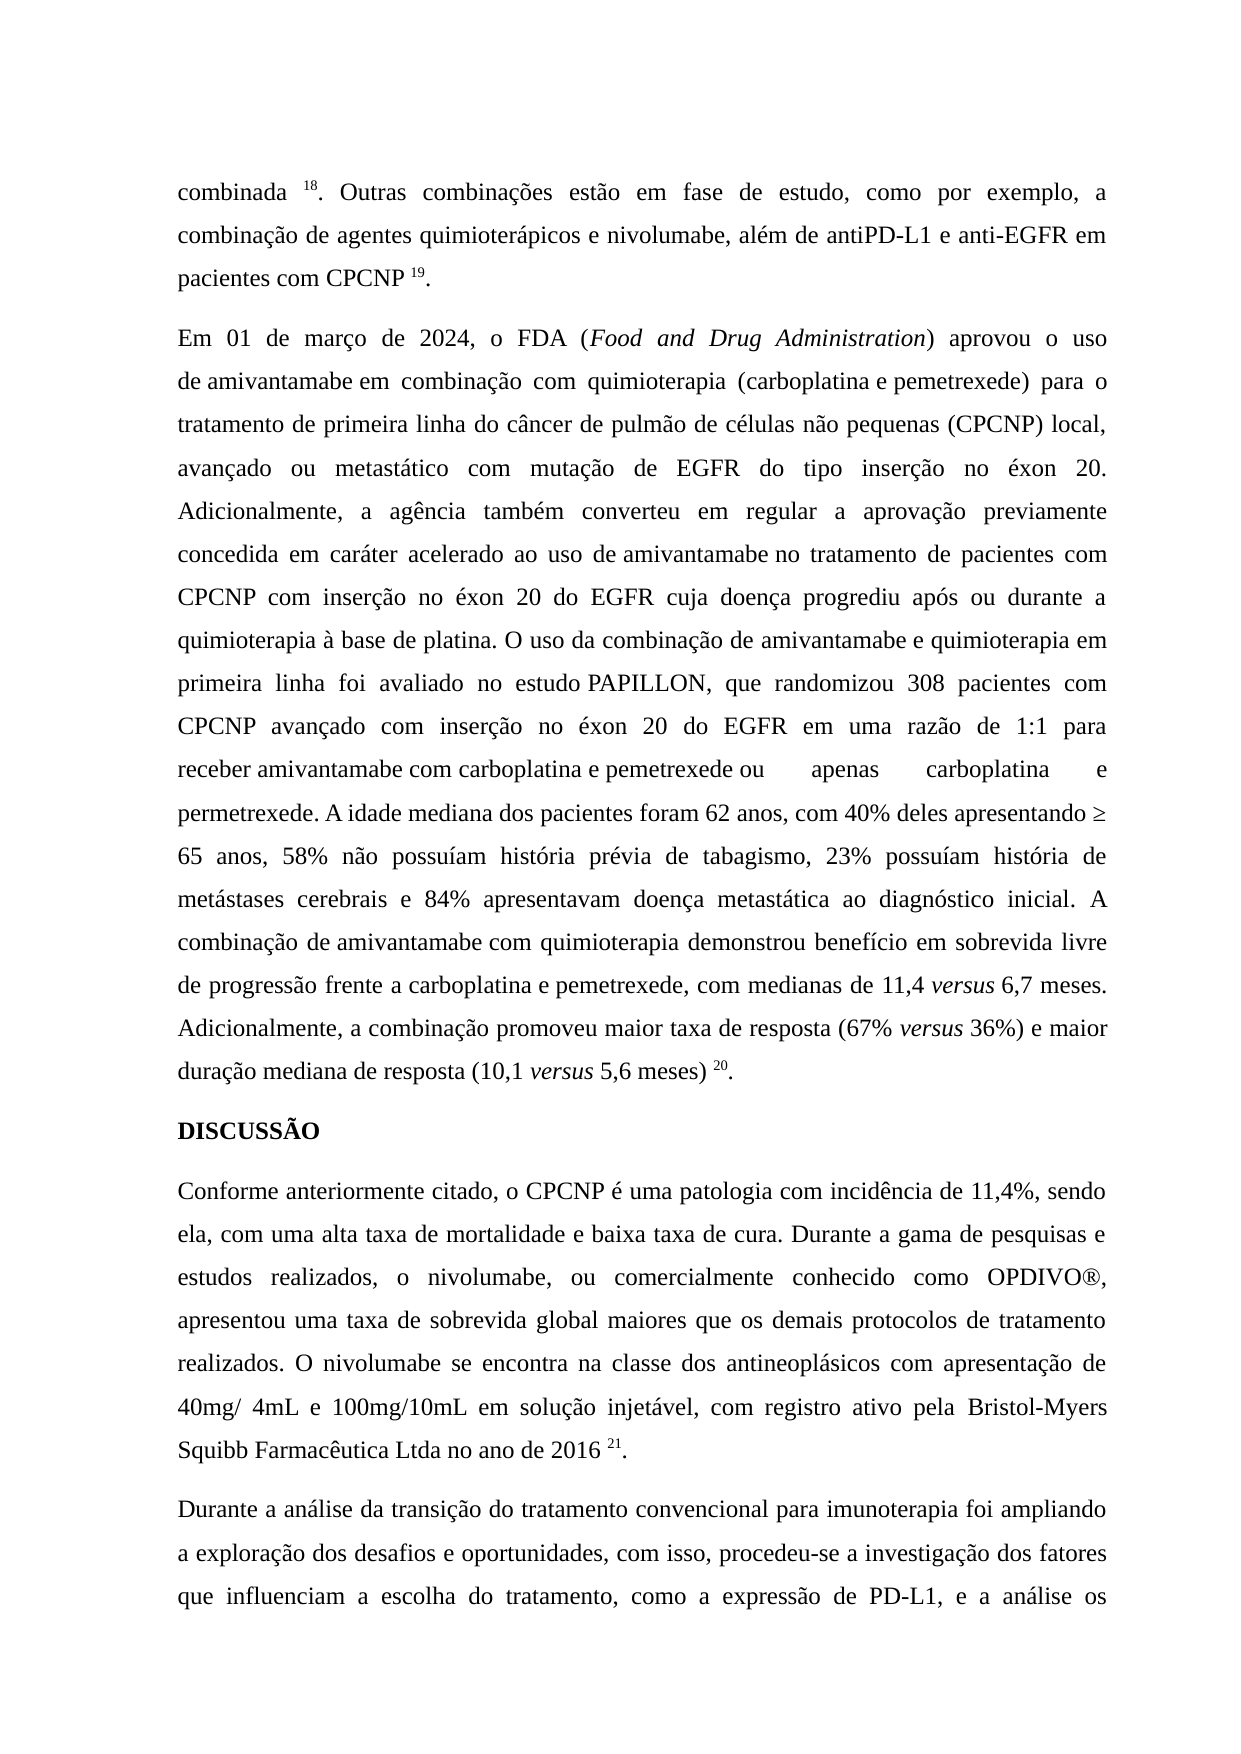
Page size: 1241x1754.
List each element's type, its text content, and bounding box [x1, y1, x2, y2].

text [177, 177, 1107, 292]
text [177, 1494, 1107, 1609]
text Conforme anteriormente citado, o CPCNP é uma patologia com incidência de 11,4%, sendo ela, com uma alta taxa de mortalidade e baixa taxa de cura. Durante a gama de pesquisas e estudos realizados, o nivolumabe, ou comercialmente conhecido como OPDIVO®, apresentou uma taxa de sobrevida global maiores que os demais protocolos de tratamento realizados. O nivolumabe se encontra na classe dos antineoplásicos com apresentação de 40mg/ 4mL e 100mg/10mL em solução injetável, com registro ativo pela Bristol-Myers Squibb Farmacêutica Ltda no ano de 2016 21. [177, 1176, 1107, 1463]
text DISCUSSÃO [177, 1116, 1107, 1145]
text Em 01 de março de 2024, o FDA (Food and Drug Administration) aprovou o uso de amivantamabe em combinação com quimioterapia (carboplatina e pemetrexede) para o tratamento de primeira linha do câncer de pulmão de células não pequenas (CPCNP) local, avançado ou metastático com mutação de EGFR do tipo inserção no éxon 20. Adicionalmente, a agência também converteu em regular a aprovação previamente concedida em caráter acelerado ao uso de amivantamabe no tratamento de pacientes com CPCNP com inserção no éxon 20 do EGFR cuja doença progrediu após ou durante a quimioterapia à base de platina. O uso da combinação de amivantamabe e quimioterapia em primeira linha foi avaliado no estudo PAPILLON, que randomizou 308 pacientes com CPCNP avançado com inserção no éxon 20 do EGFR em uma razão de 1:1 para receber amivantamabe com carboplatina e pemetrexede ou apenas carboplatina e permetrexede. A idade mediana dos pacientes foram 62 anos, com 40% deles apresentando ≥ 65 anos, 58% não possuíam história prévia de tabagismo, 23% possuíam história de metástases cerebrais e 84% apresentavam doença metastática ao diagnóstico inicial. A combinação de amivantamabe com quimioterapia demonstrou benefício em sobrevida livre de progressão frente a carboplatina e pemetrexede, com medianas de 11,4 versus 6,7 meses. Adicionalmente, a combinação promoveu maior taxa de resposta (67% versus 36%) e maior duração mediana de resposta (10,1 versus 5,6 meses) 20. [177, 323, 1107, 970]
